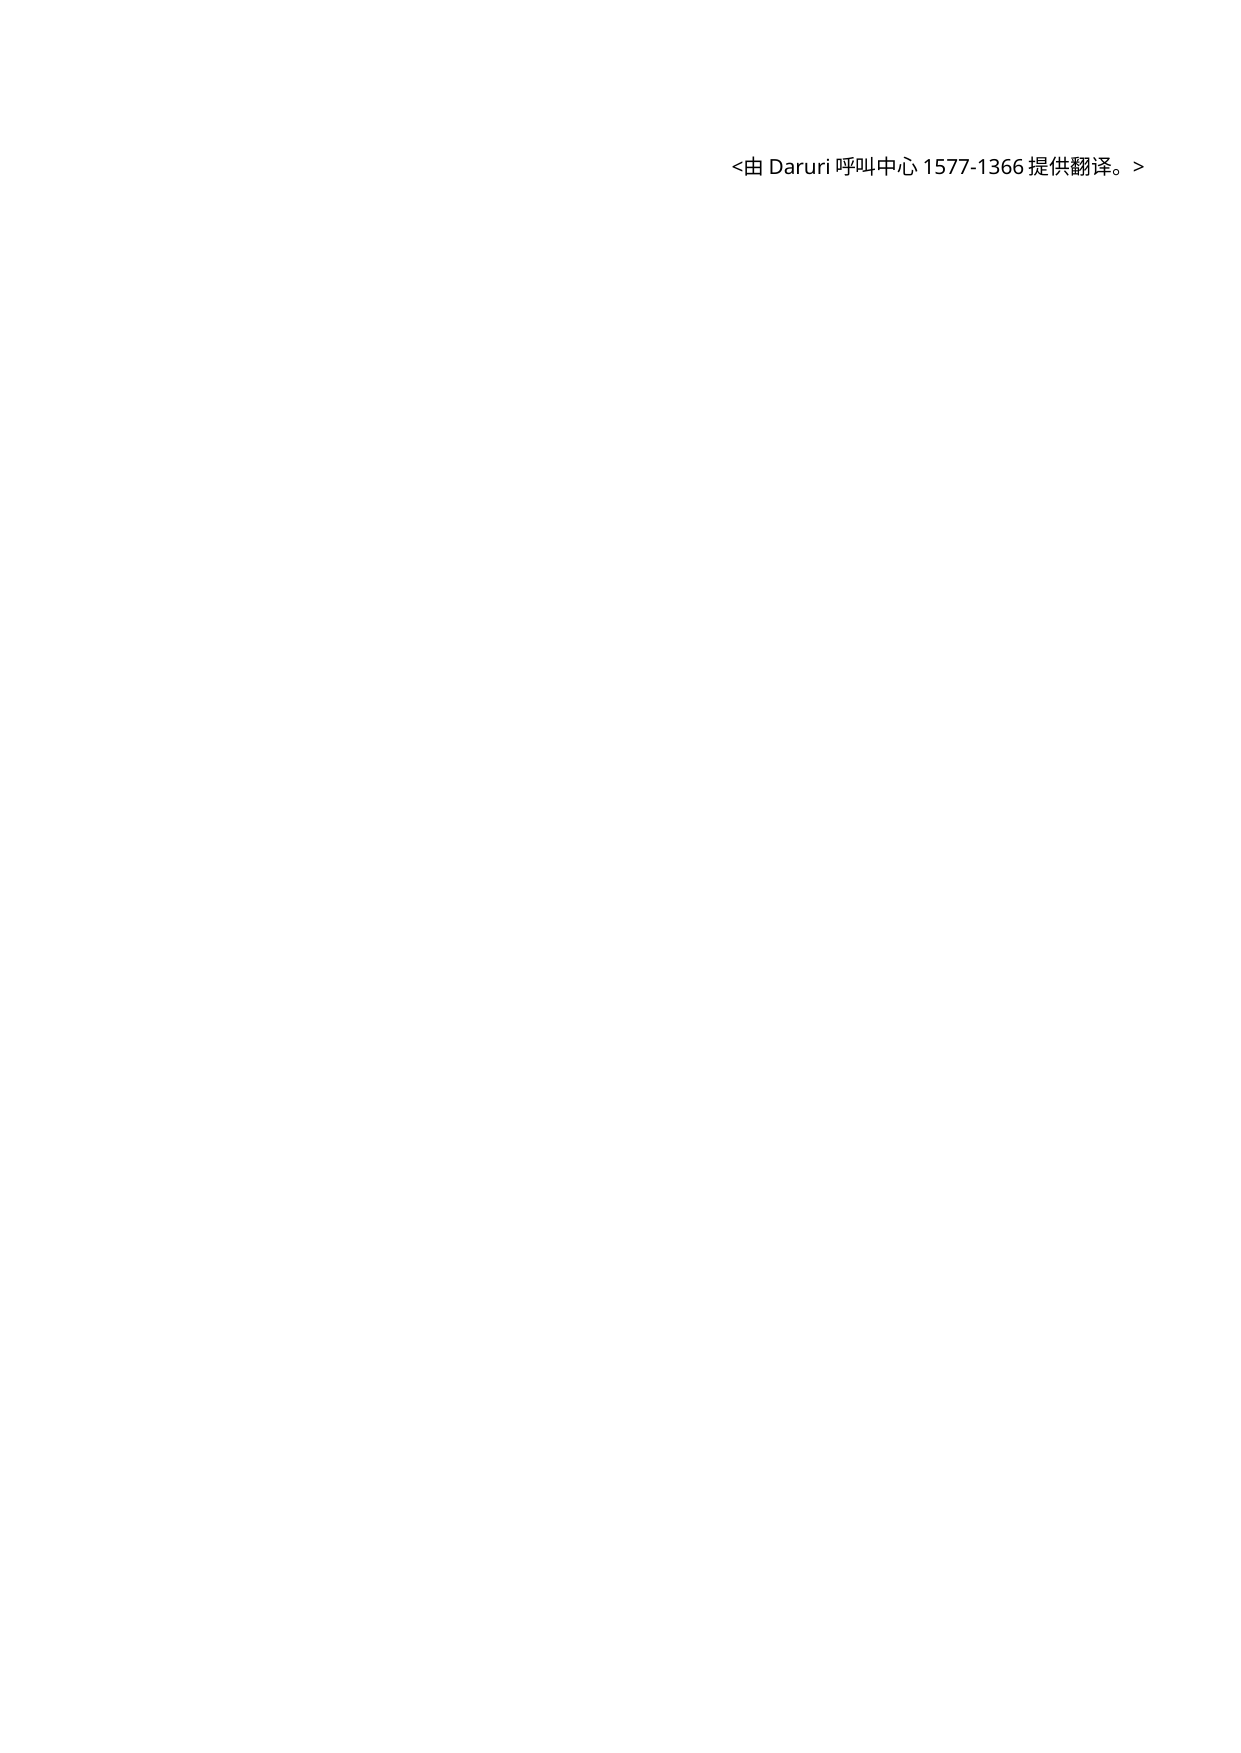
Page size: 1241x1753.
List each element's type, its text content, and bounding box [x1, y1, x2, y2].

text <由Daruri呼叫中心1577-1366提供翻译。> [110, 150, 1144, 180]
